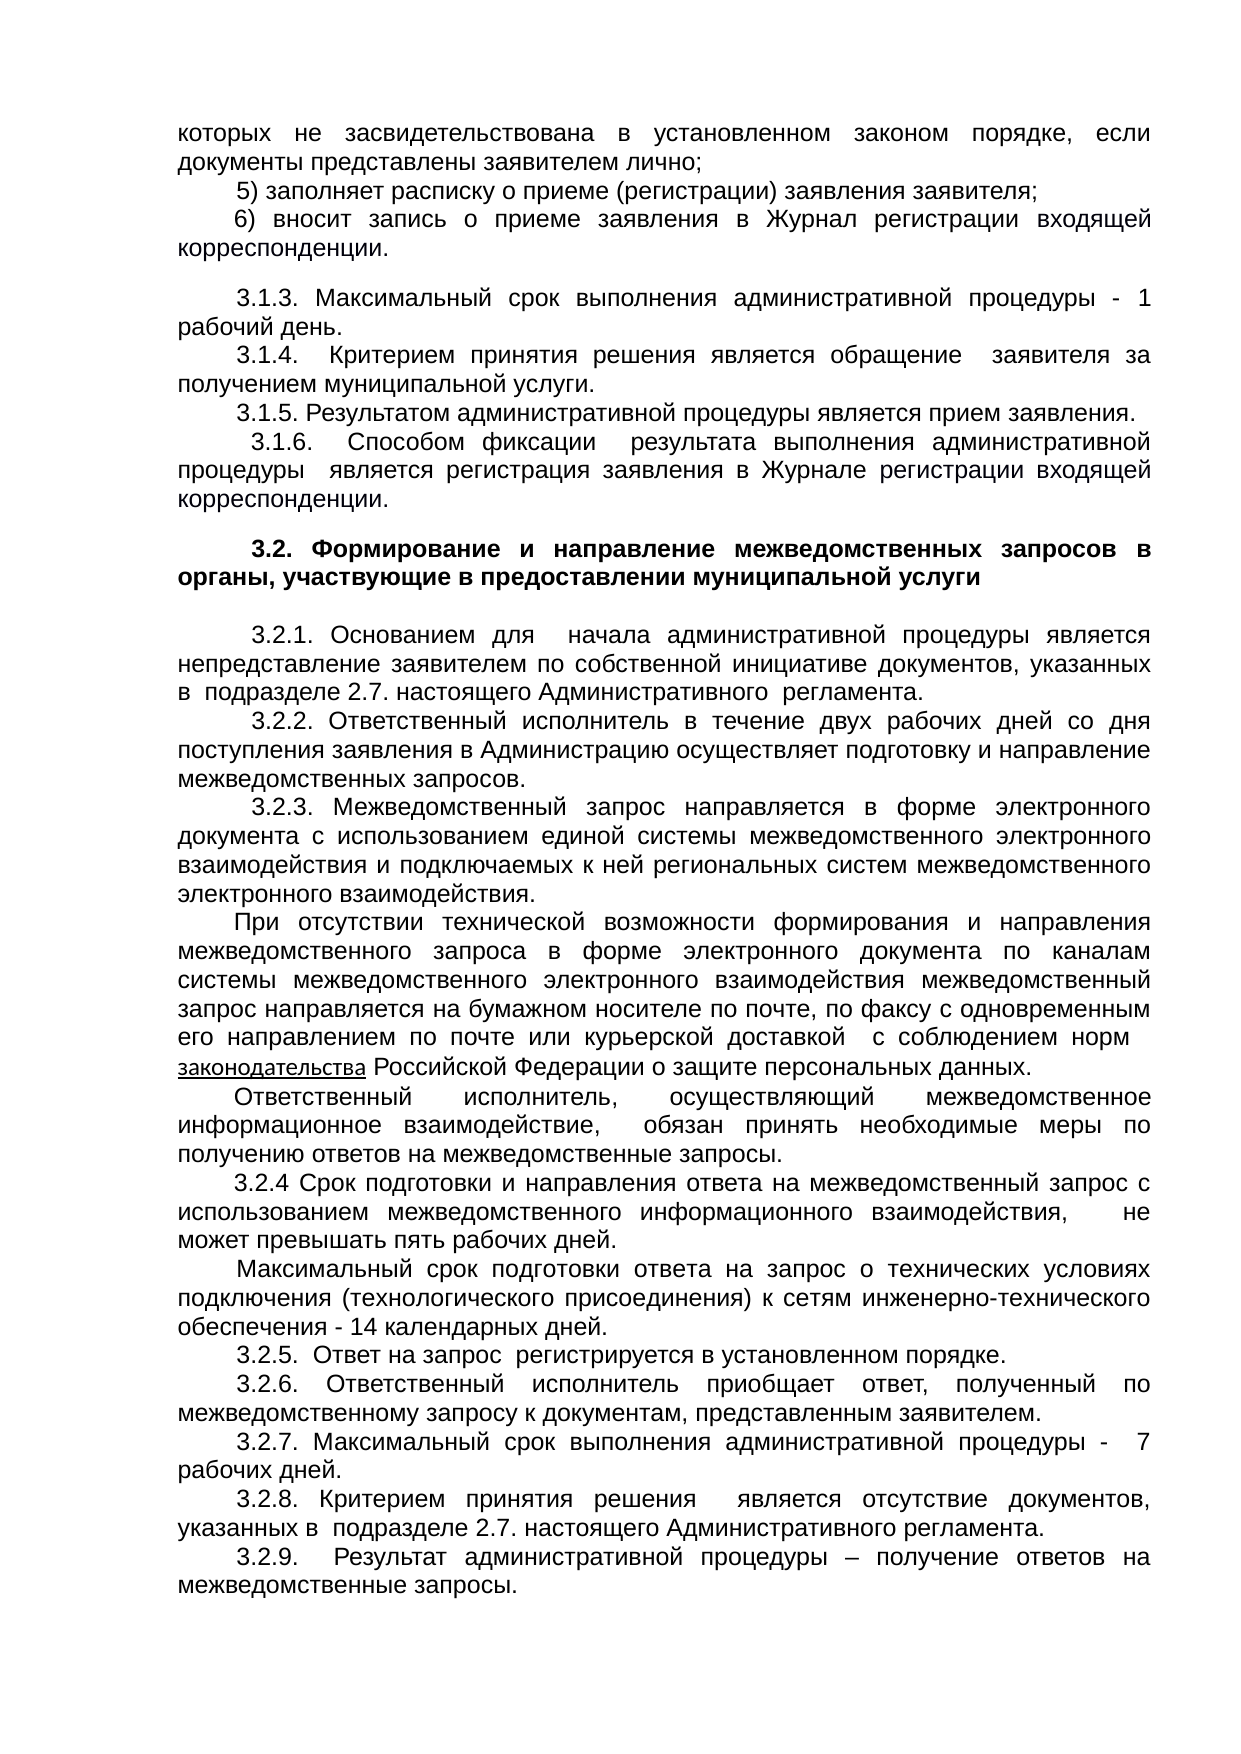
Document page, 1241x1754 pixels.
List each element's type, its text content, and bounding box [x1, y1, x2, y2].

text 6) вносит запись о приеме заявления в Журнал регистрации входящей корреспонденции. [177, 204, 1152, 262]
text При отсутствии технической возможности формирования и направления межведомственного запроса в форме электронного документа по каналам системы межведомственного электронного взаимодействия межведомственный запрос направляется на бумажном носителе по почте, по факсу с одновременным его направлением по почте или курьерской доставкой с соблюдением норм законодательства Российской Федерации о защите персональных данных. [177, 907, 1152, 1082]
text 3.1.3. Максимальный срок выполнения административной процедуры - 1 рабочий день. [177, 283, 1152, 340]
text 3.2. Формирование и направление межведомственных запросов в органы, участвующие в предоставлении муниципальной услуги [177, 533, 1152, 591]
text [177, 118, 1152, 176]
text 3.2.4 Срок подготовки и направления ответа на межведомственный запрос с использованием межведомственного информационного взаимодействия, не может превышать пять рабочих дней. [177, 1168, 1152, 1254]
text Максимальный срок подготовки ответа на запрос о технических условиях подключения (технологического присоединения) к сетям инженерно-технического обеспечения - 14 календарных дней. [177, 1254, 1152, 1340]
text 3.2.2. Ответственный исполнитель в течение двух рабочих дней со дня поступления заявления в Администрацию осуществляет подготовку и направление межведомственных запросов. [177, 706, 1152, 792]
text 3.2.3. Межведомственный запрос направляется в форме электронного документа с использованием единой системы межведомственного электронного взаимодействия и подключаемых к ней региональных систем межведомственного электронного взаимодействия. [177, 792, 1152, 907]
text 3.2.8. Критерием принятия решения является отсутствие документов, указанных в подразделе 2.7. настоящего Административного регламента. [177, 1484, 1152, 1542]
text 3.1.5. Результатом административной процедуры является прием заявления. [177, 398, 1152, 426]
text 3.2.1. Основанием для начала административной процедуры является непредставление заявителем по собственной инициативе документов, указанных в подразделе 2.7. настоящего Административного регламента. [177, 620, 1152, 706]
text 3.2.9. Результат административной процедуры – получение ответов на межведомственные запросы. [177, 1542, 1152, 1599]
text 3.1.6. Способом фиксации результата выполнения административной процедуры является регистрация заявления в Журнале регистрации входящей корреспонденции. [177, 426, 1152, 513]
text 3.2.5. Ответ на запрос регистрируется в установленном порядке. [177, 1340, 1152, 1369]
text 3.2.7. Максимальный срок выполнения административной процедуры - 7 рабочих дней. [177, 1427, 1152, 1484]
text 3.1.4. Критерием принятия решения является обращение заявителя за получением муниципальной услуги. [177, 340, 1152, 398]
text 5) заполняет расписку о приеме (регистрации) заявления заявителя; [177, 176, 1152, 204]
text 3.2.6. Ответственный исполнитель приобщает ответ, полученный по межведомственному запросу к документам, представленным заявителем. [177, 1369, 1152, 1427]
text Ответственный исполнитель, осуществляющий межведомственное информационное взаимодействие, обязан принять необходимые меры по получению ответов на межведомственные запросы. [177, 1082, 1152, 1168]
